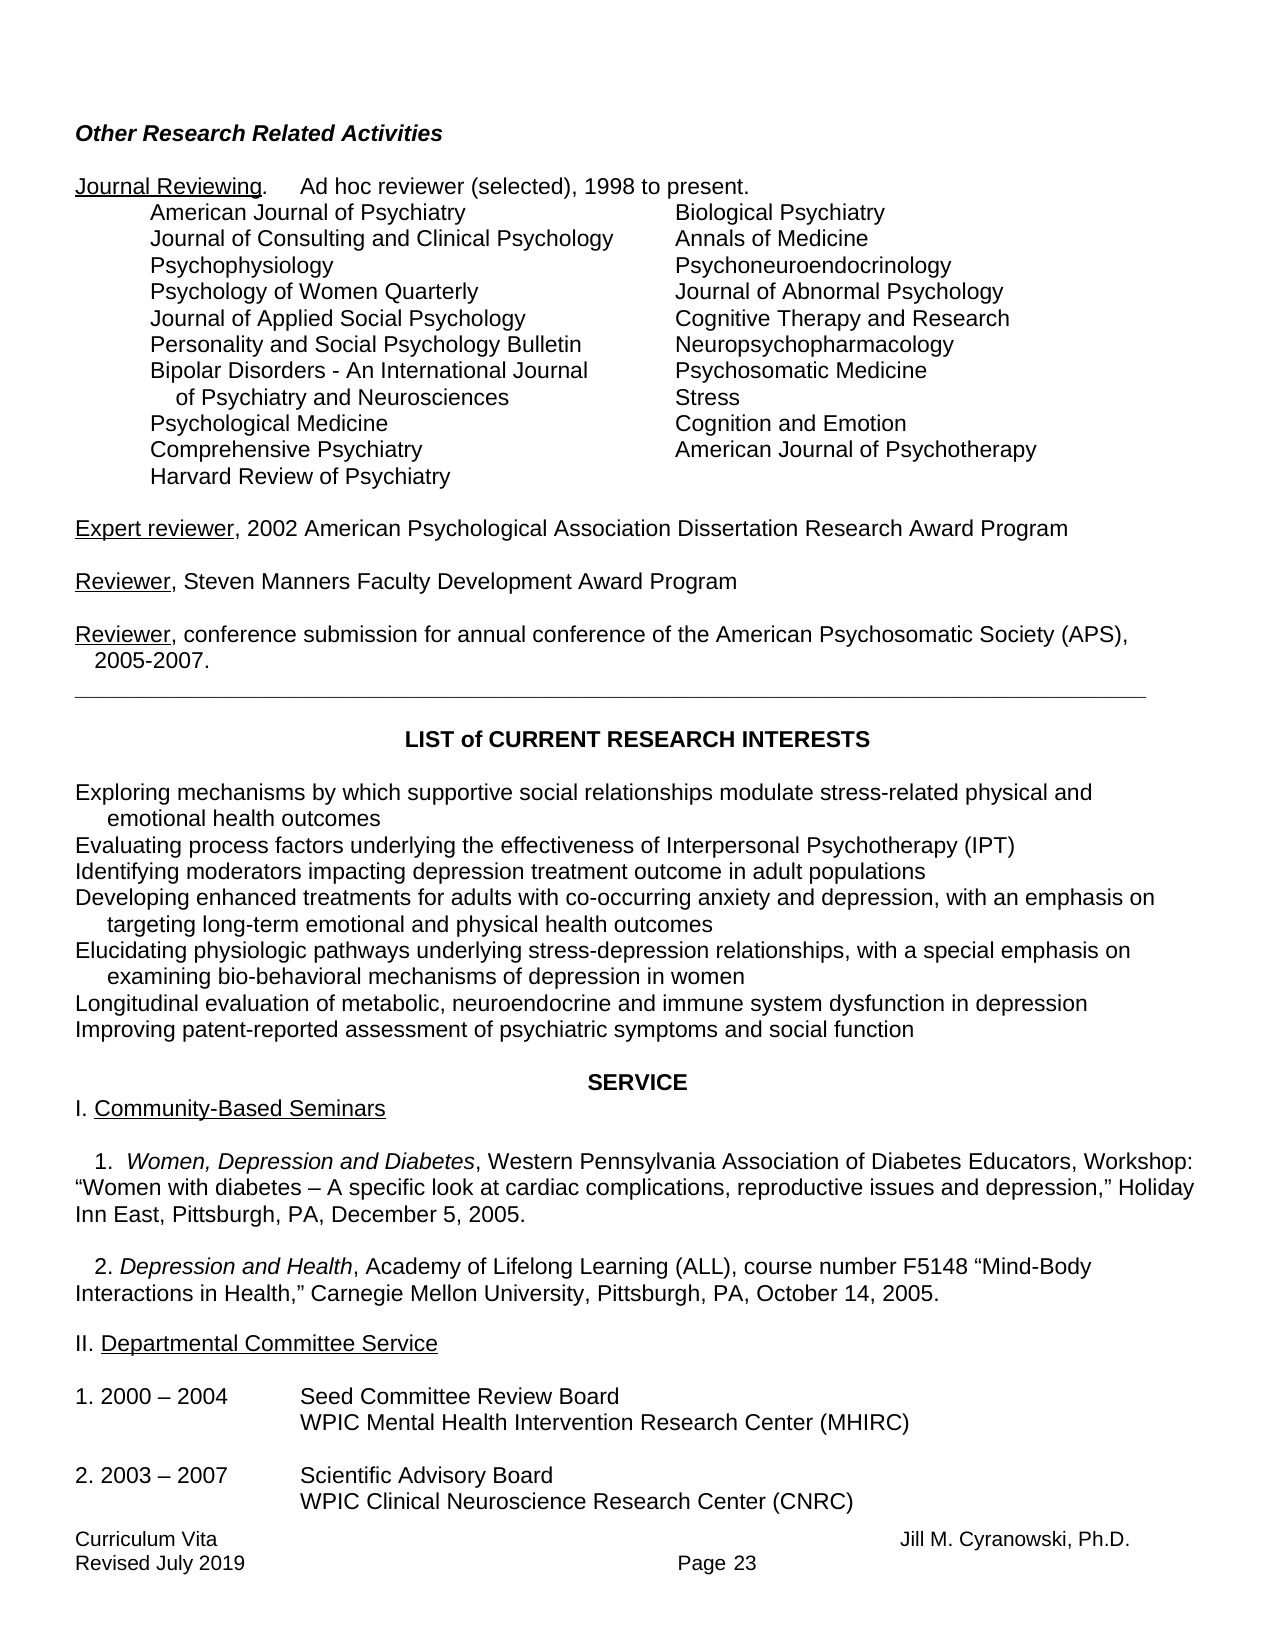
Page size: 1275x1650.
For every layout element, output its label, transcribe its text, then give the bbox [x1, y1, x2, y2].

text Journal of Consulting and Clinical Psychology ls of Medicine [150, 225, 1200, 252]
text Psychology of Women Quarterly Journal of Abnormal Psychology [112, 278, 1200, 304]
text Harvard Review of Psychiatry [112, 463, 1200, 489]
text Reviewer, conference submission for annual conference of the American Psychosomatic Society (), [75, 621, 1200, 647]
text I. Community-Based Seminars [75, 1095, 1200, 1121]
text Reviewer, Steven Manners Faculty Development Award Program [75, 568, 1200, 594]
text II. Departmental Committee Service [75, 1330, 1200, 1356]
text Elucidating physiologic pathways underlying stress-depression relationships, with a special emphasis on [75, 937, 1200, 963]
text Longitudinal evaluation of metabolic, neuroendocrine and immune system dysfunction in depression [75, 990, 1200, 1016]
text targeting long-term emotional and physical health outcomes [75, 911, 1200, 937]
text Developing enhanced treatments for adults with co-occurring anxiety and depression, with an emphasis on [75, 884, 1200, 911]
text Journal of Applied Social Psychology Cognitive Therapy and Research [112, 304, 1200, 331]
text Improving patent-reported assessment of psychiatric symptoms and social function [75, 1016, 1200, 1042]
text emotional health outcomes [75, 805, 1200, 832]
text Comprehensive Psychiatry American Journal of Psychotherapy [112, 436, 1200, 463]
text 1. Women, Depression and Diabetes, Western Pennsylvania Association of Diabetes Educators, Workshop: “Women with diabetes – A specific look at cardiac complications, reproductive issues and depression,” Holiday Inn East, , December 5, 2005. [75, 1148, 1200, 1227]
text Psychophysiology Psychoneuroendocrinology [112, 252, 1200, 278]
text WPIC Clinical Neuroscience Research Center (CNRC) [75, 1488, 1200, 1514]
text Evaluating process factors underlying the effectiveness of Interpersonal Psychotherapy (IPT) [75, 832, 1200, 858]
text of Psychiatry and Neurosciences Stress [112, 383, 1200, 410]
text Psychological Medicine Cognition and Emotion [112, 410, 1200, 436]
text Identifying moderators impacting depression treatment outcome in adult populations [75, 858, 1200, 884]
text Exploring mechanisms by which supportive social relationships modulate stress-related physical and [75, 779, 1200, 805]
text American Journal of Psychiatry Biological Psychiatry [150, 199, 1200, 225]
text Journal Reviewing. Ad hoc reviewer (selected), 1998 to present. [75, 173, 1200, 199]
text ____________________________________________________________________________________ [75, 673, 1200, 700]
text Bipolar Disorders - An International Journal Psychosomatic Medicine [112, 357, 1200, 383]
text Personality and Social Psychology Bulletin Neuropsychopharmacology [112, 331, 1200, 357]
text Other Research Related Activities [75, 120, 1200, 146]
text 2. Depression and Health, Academy of Lifelong Learning (ALL), course number F5148 “Mind-Body Interactions in Health,” Carnegie Mellon University, Pittsburgh, PA, October 14, 2005. [75, 1253, 1200, 1306]
text 1. 2000 – 2004 Seed Committee Review Board [75, 1383, 1200, 1409]
text LIST of CURRENT RESEARCH INTERESTS [75, 726, 1200, 752]
text 2005-2007. [75, 647, 1200, 673]
text examining bio-behavioral mechanisms of depression in women [75, 963, 1200, 990]
text 2. 2003 – 2007 Scientific Advisory Board [75, 1462, 1200, 1488]
text SERVICE [75, 1069, 1200, 1095]
text WPIC Mental Health Intervention Research Center (MHIRC) [75, 1409, 1200, 1435]
text Expert reviewer, 2002 American Psychological Association Dissertation Research Award Program [75, 515, 1200, 542]
